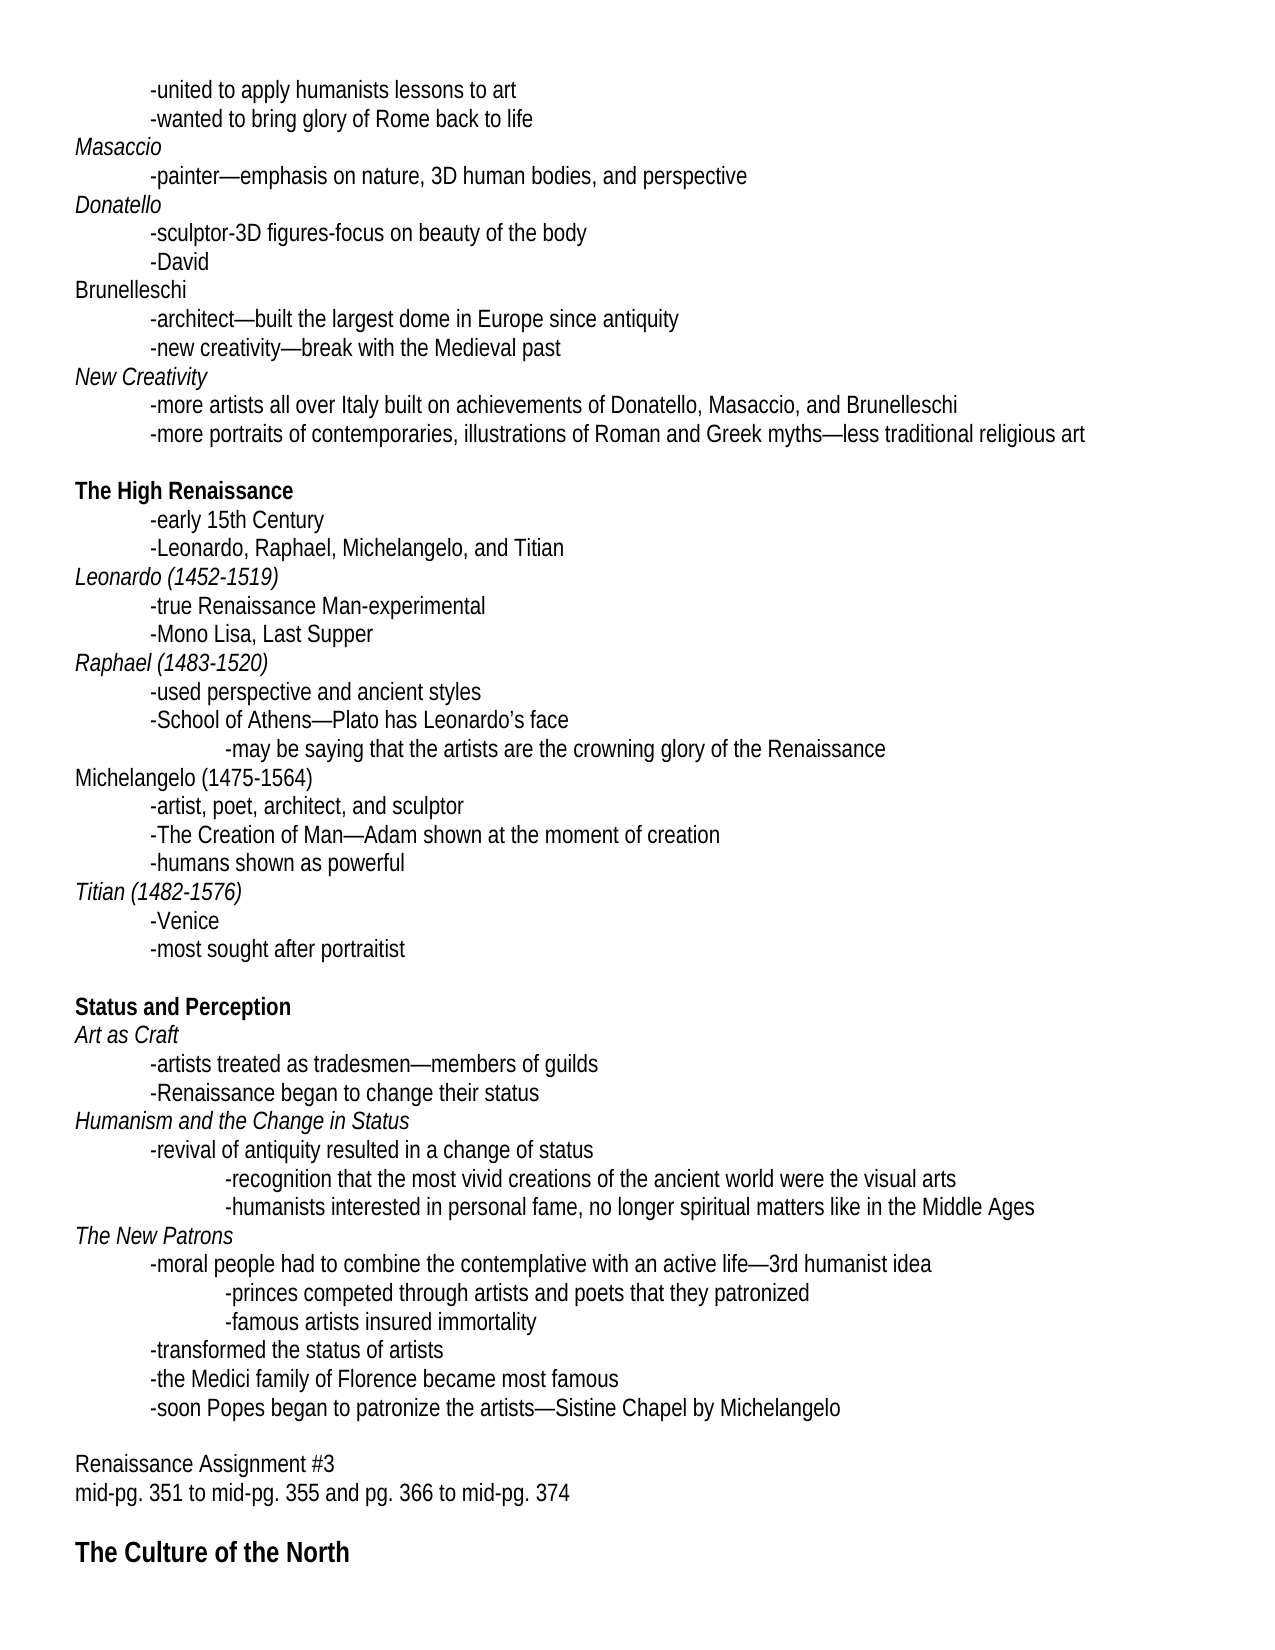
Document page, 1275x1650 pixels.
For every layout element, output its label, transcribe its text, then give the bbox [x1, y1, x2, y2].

text New Creativity [75, 361, 1200, 390]
text The New Patrons [75, 1221, 1200, 1249]
text -more artists all over Italy built on achievements of Donatello, Masaccio, and Brunelleschi [75, 390, 1200, 419]
text The High Renaissance [75, 476, 1200, 505]
text -true Renaissance Man-experimental [75, 591, 1200, 619]
text Donatello [75, 189, 1200, 218]
text -humans shown as powerful [75, 848, 1200, 877]
text Status and Perception [75, 992, 1200, 1020]
text -united to apply humanists lessons to art [75, 75, 1200, 104]
text -may be saying that the artists are the crowning glory of the Renaissance [75, 734, 1200, 762]
text -famous artists insured immortality [75, 1307, 1200, 1335]
text -Leonardo, Raphael, Michelangelo, and Titian [75, 533, 1200, 562]
text -Venice [75, 906, 1200, 934]
text -humanists interested in personal fame, no longer spiritual matters like in the Middle Ages [75, 1192, 1200, 1221]
text Raphael (1483-1520) [75, 648, 1200, 677]
text -The Creation of Man—Adam shown at the moment of creation [75, 820, 1200, 848]
text The Culture of the North [75, 1535, 1200, 1569]
text -School of Athens—Plato has Leonardo’s face [75, 705, 1200, 734]
text -recognition that the most vivid creations of the ancient world were the visual arts [75, 1163, 1200, 1192]
text Brunelleschi [75, 276, 1200, 304]
text -used perspective and ancient styles [75, 677, 1200, 705]
text -Mono Lisa, Last Supper [75, 619, 1200, 648]
text -painter—emphasis on nature, 3D human bodies, and perspective [75, 161, 1200, 189]
text -early 15th Century [75, 505, 1200, 533]
text Michelangelo (1475-1564) [75, 762, 1200, 791]
text -the Medici family of Florence became most famous [75, 1364, 1200, 1393]
text -moral people had to combine the contemplative with an active life—3rd humanist idea [75, 1249, 1200, 1278]
text -David [75, 247, 1200, 276]
text -most sought after portraitist [75, 934, 1200, 963]
text Leonardo (1452-1519) [75, 562, 1200, 591]
text -wanted to bring glory of Rome back to life [75, 104, 1200, 132]
text -artists treated as tradesmen—members of guilds [75, 1049, 1200, 1078]
text -soon Popes began to patronize the artists—Sistine Chapel by Michelangelo [75, 1393, 1200, 1421]
text -transformed the status of artists [75, 1335, 1200, 1364]
text Masaccio [75, 132, 1200, 161]
text -princes competed through artists and poets that they patronized [75, 1278, 1200, 1307]
text Renaissance Assignment #3 [75, 1449, 1200, 1478]
text Humanism and the Change in Status [75, 1106, 1200, 1135]
text Art as Craft [75, 1020, 1200, 1049]
text -Renaissance began to change their status [75, 1078, 1200, 1106]
text -sculptor-3D figures-focus on beauty of the body [75, 218, 1200, 247]
text -architect—built the largest dome in Europe since antiquity [75, 304, 1200, 333]
text -new creativity—break with the Medieval past [75, 333, 1200, 361]
text -more portraits of contemporaries, illustrations of Roman and Greek myths—less traditional religious art [75, 419, 1200, 447]
text mid-pg. 351 to mid-pg. 355 and pg. 366 to mid-pg. 374 [75, 1478, 1200, 1507]
text Titian (1482-1576) [75, 877, 1200, 906]
text -artist, poet, architect, and sculptor [75, 791, 1200, 820]
text -revival of antiquity resulted in a change of status [75, 1135, 1200, 1163]
